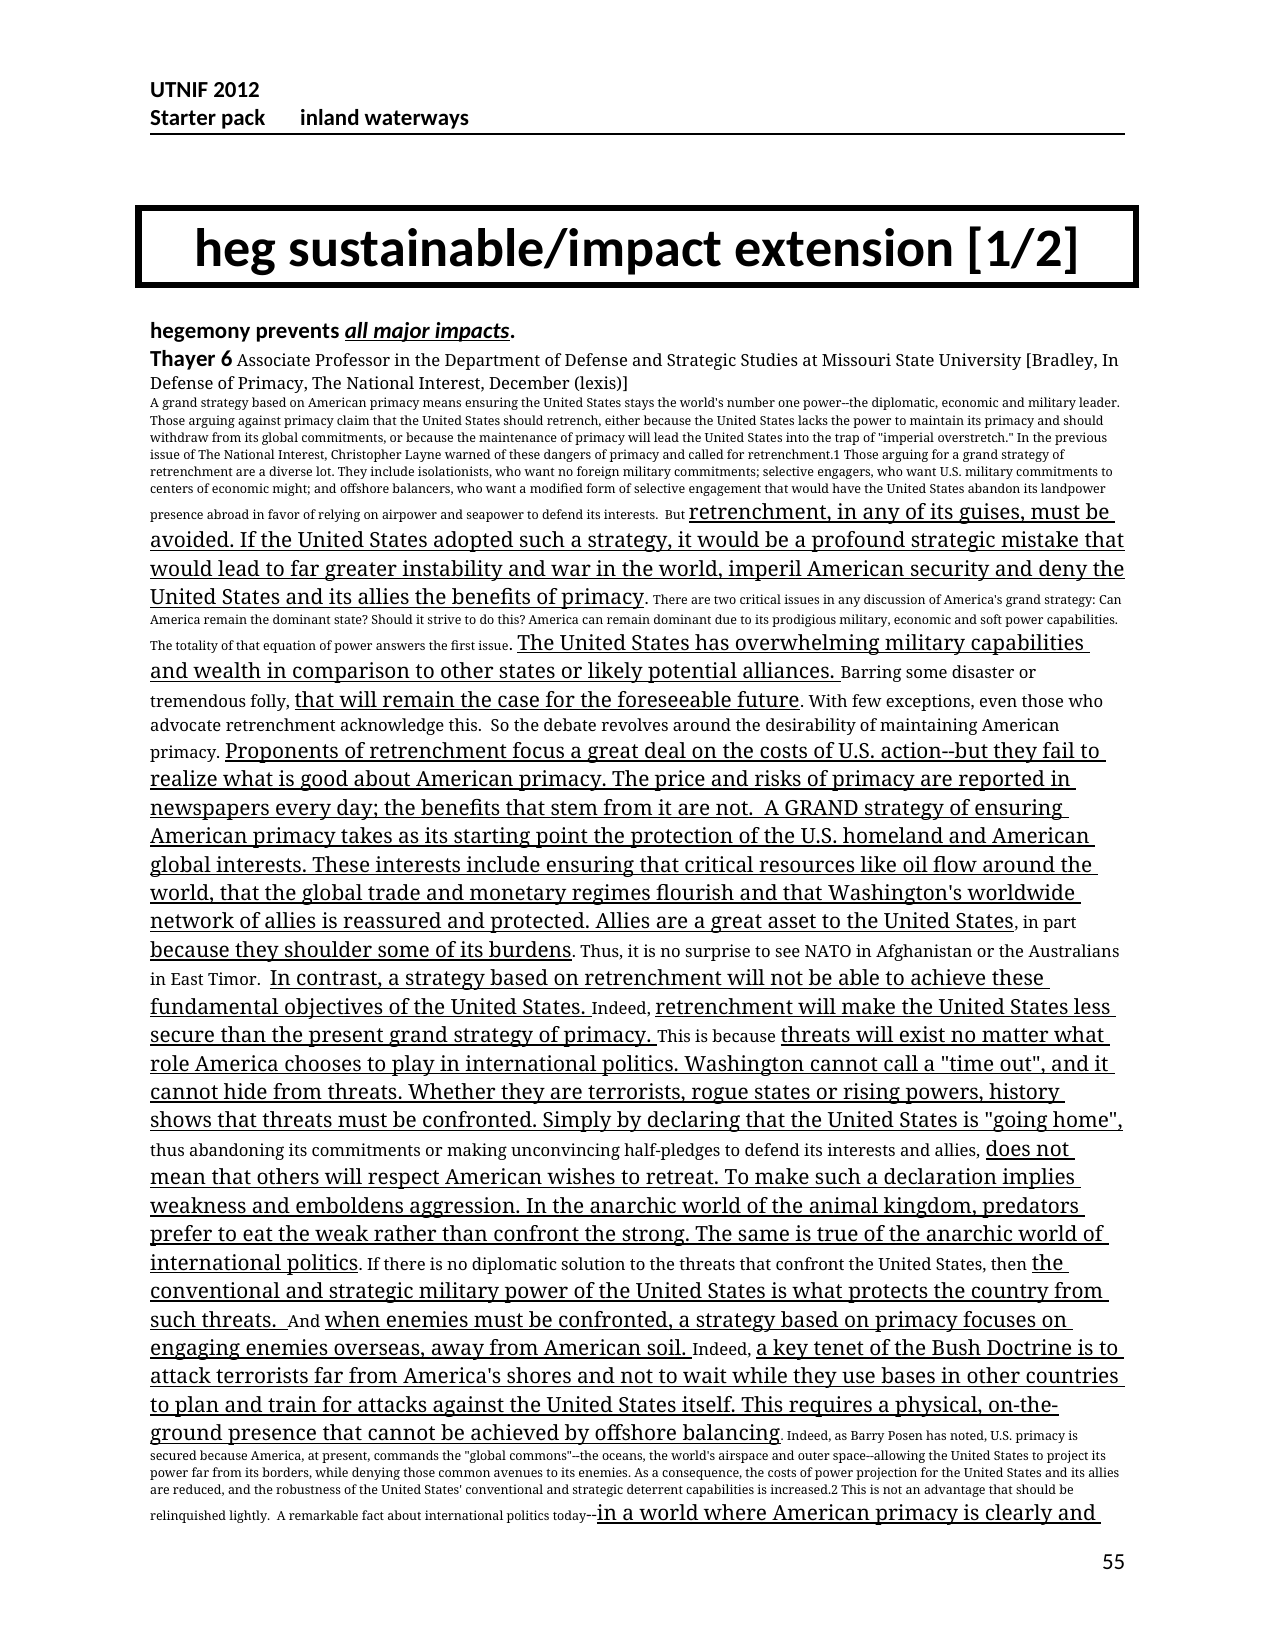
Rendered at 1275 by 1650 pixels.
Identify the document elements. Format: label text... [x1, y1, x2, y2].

text Thayer 6 Associate Professor in the Department of Defense and Strategic Studies at Missouri State University [Bradley, In Defense of Primacy, The National Interest, December (lexis)] [150, 344, 1125, 394]
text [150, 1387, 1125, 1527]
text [150, 579, 1125, 1386]
subtitle heg sustainable/impact extension [1/2] [142, 211, 1133, 282]
text hegemony prevents all major impacts. [150, 316, 1125, 344]
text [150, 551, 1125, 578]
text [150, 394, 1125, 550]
